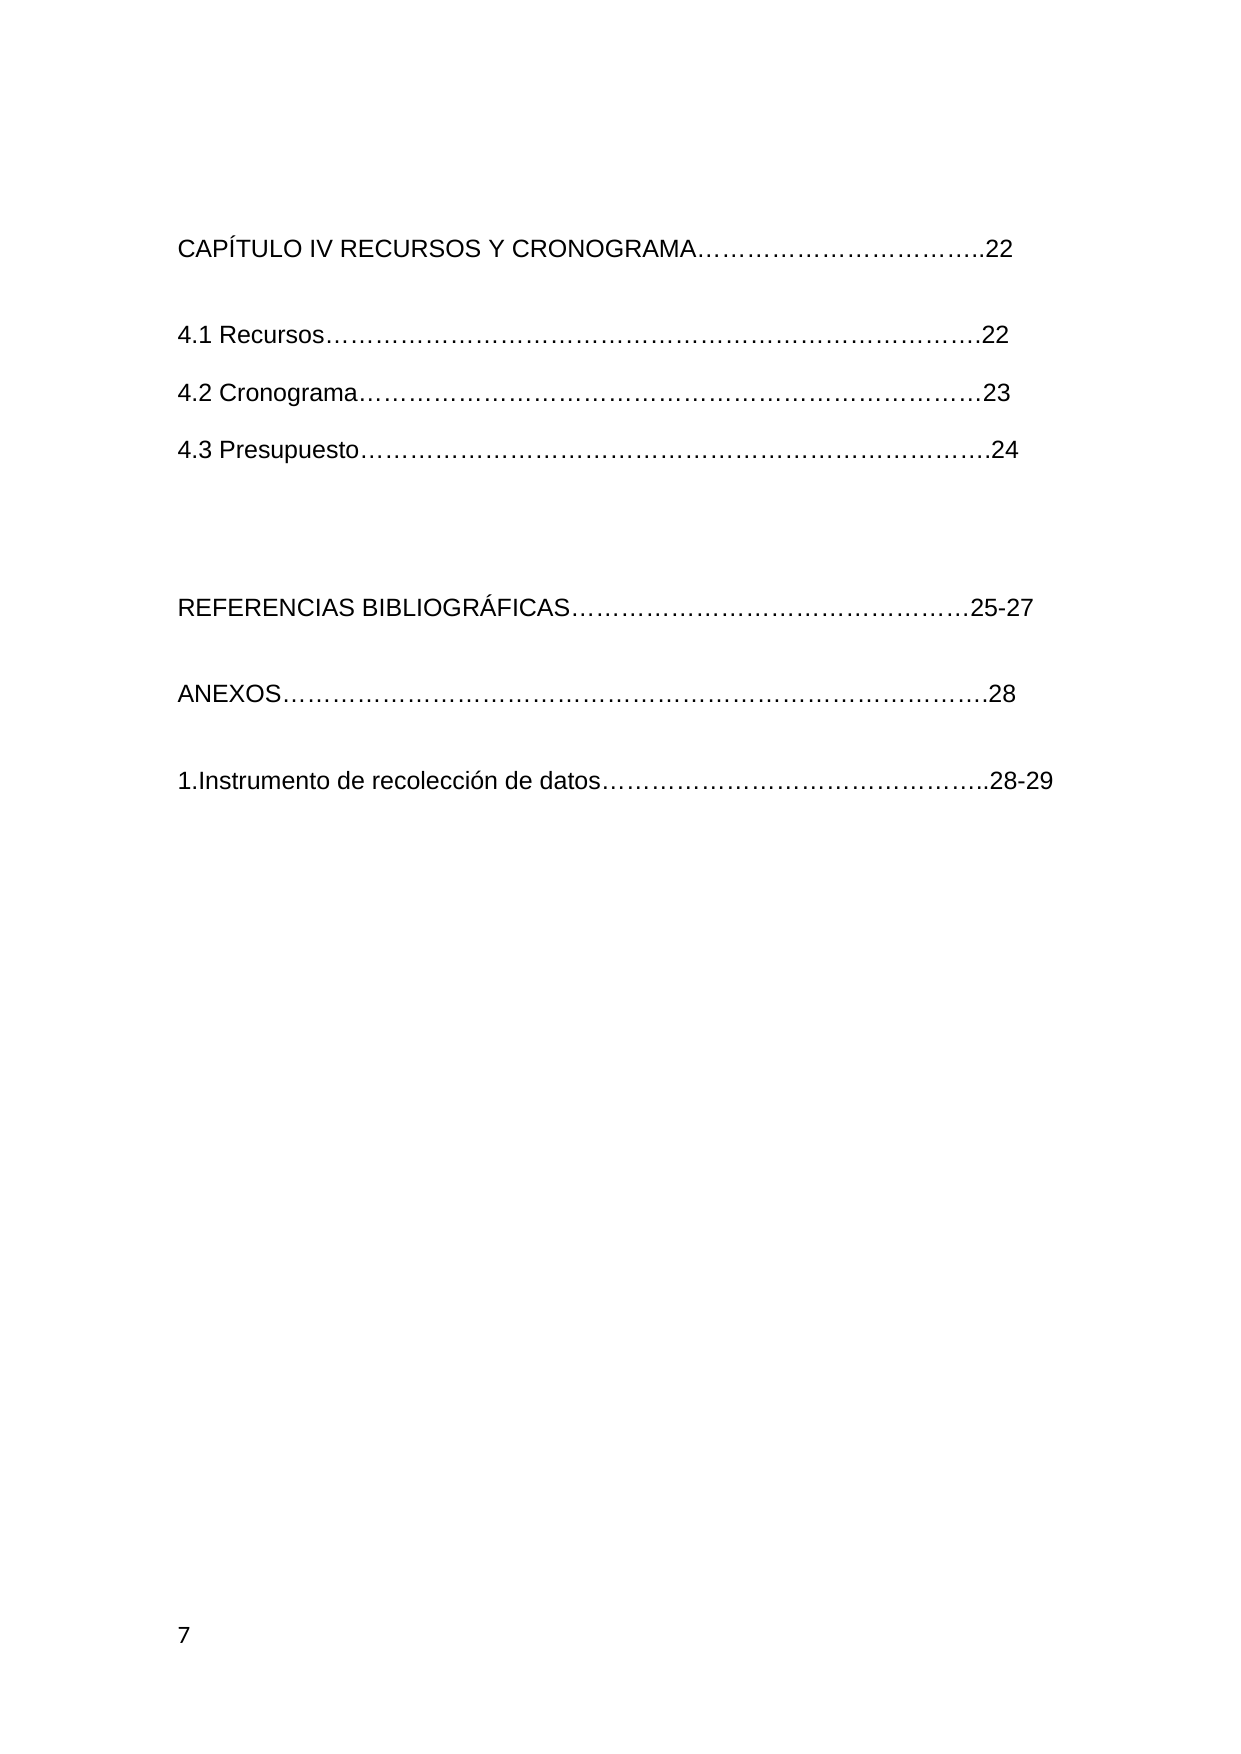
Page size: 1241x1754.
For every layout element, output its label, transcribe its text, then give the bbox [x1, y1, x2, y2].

text ANEXOS………………………………………………………………………….28 [177, 679, 1063, 708]
text CAPÍTULO IV RECURSOS Y CRONOGRAMA……………………………..22 [177, 234, 1063, 263]
text 4.1 Recursos…………………………………………………………………….22 [177, 320, 1063, 349]
text REFERENCIAS BIBLIOGRÁFICAS…………………………………………25-27 [177, 593, 1063, 622]
text 1.Instrumento de recolección de datos………………………………………..28-29 [177, 766, 1063, 794]
text 4.2 Cronograma…………………………………………………………………23 [177, 378, 1063, 406]
text 4.3 Presupuesto………………………………………………………………….24 [177, 435, 1063, 464]
